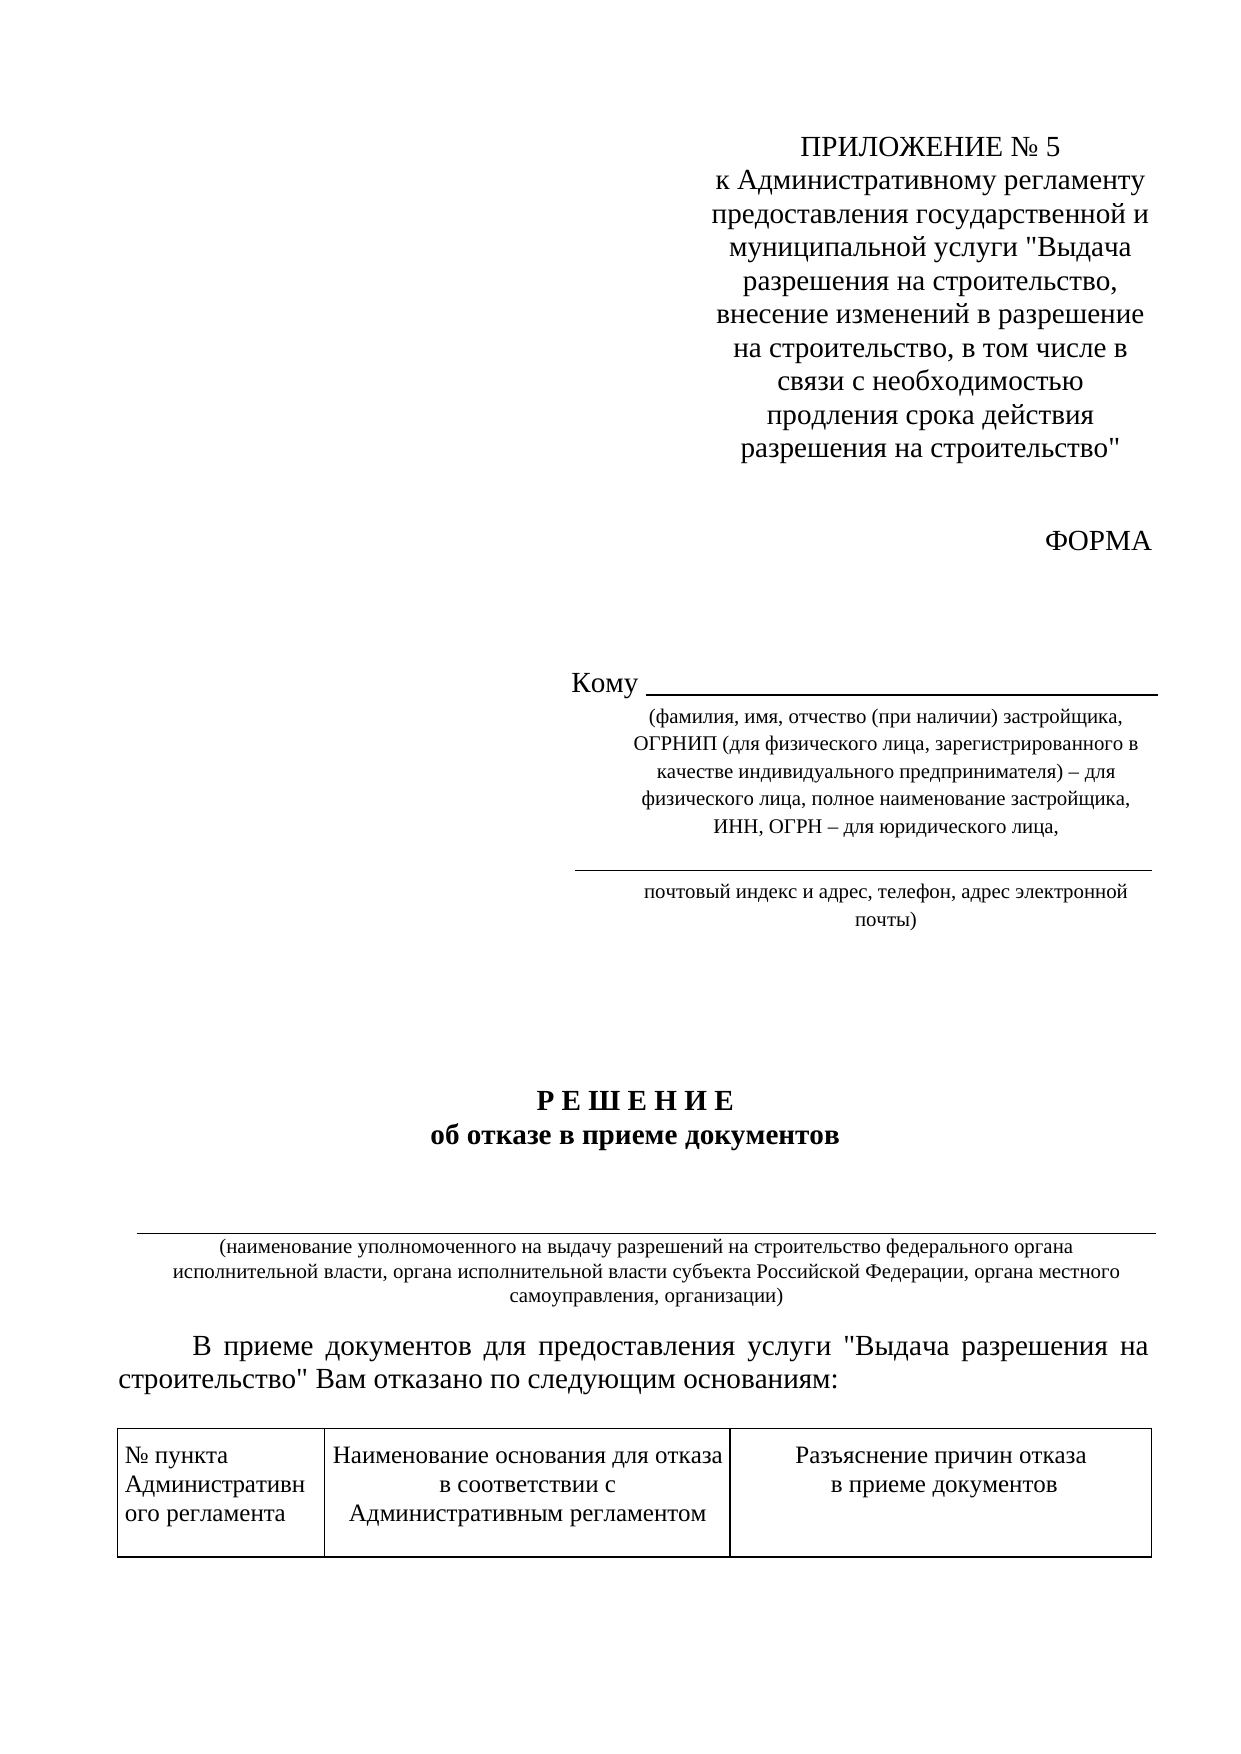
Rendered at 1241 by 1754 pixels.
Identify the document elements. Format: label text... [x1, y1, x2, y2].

text об отказе в приеме документов [123, 1117, 1146, 1151]
subtitle Р Е Ш Е Н И Е [128, 1083, 1142, 1117]
table_header № пункта Административн ого регламента [118, 1429, 324, 1556]
text ФОРМА [106, 523, 1152, 556]
text к Административному регламенту предоставления государственной и муниципальной услуги "Выдача разрешения на строительство, внесение изменений в разрешение на строительство, в том числе в связи с необходимостью продления срока действия разрешения на строительство" [711, 162, 1149, 464]
text В приеме документов для предоставления услуги "Выдача разрешения на строительство" Вам отказано по следующим основаниям: [118, 1328, 1152, 1395]
text Кому [571, 665, 1169, 698]
table_header Наименование основания для отказа в соответствии с Административным регламентом [325, 1429, 729, 1556]
table_header Разъяснение причин отказа в приеме документов [731, 1429, 1151, 1556]
text (фамилия, имя, отчество (при наличии) застройщика, ОГРНИП (для физического лица, зарегистрированного в качестве индивидуального предпринимателя) – для физического лица, полное наименование застройщика, ИНН, ОГРН – для юридического лица, [633, 703, 1138, 838]
text (наименование уполномоченного на выдачу разрешений на строительство федерального органа исполнительной власти, органа исполнительной власти субъекта Российской Федерации, органа местного самоуправления, организации) [166, 1229, 1126, 1307]
text почтовый индекс и адрес, телефон, адрес электронной почты) [644, 870, 1129, 931]
text ПРИЛОЖЕНИЕ № 5 [714, 129, 1146, 162]
